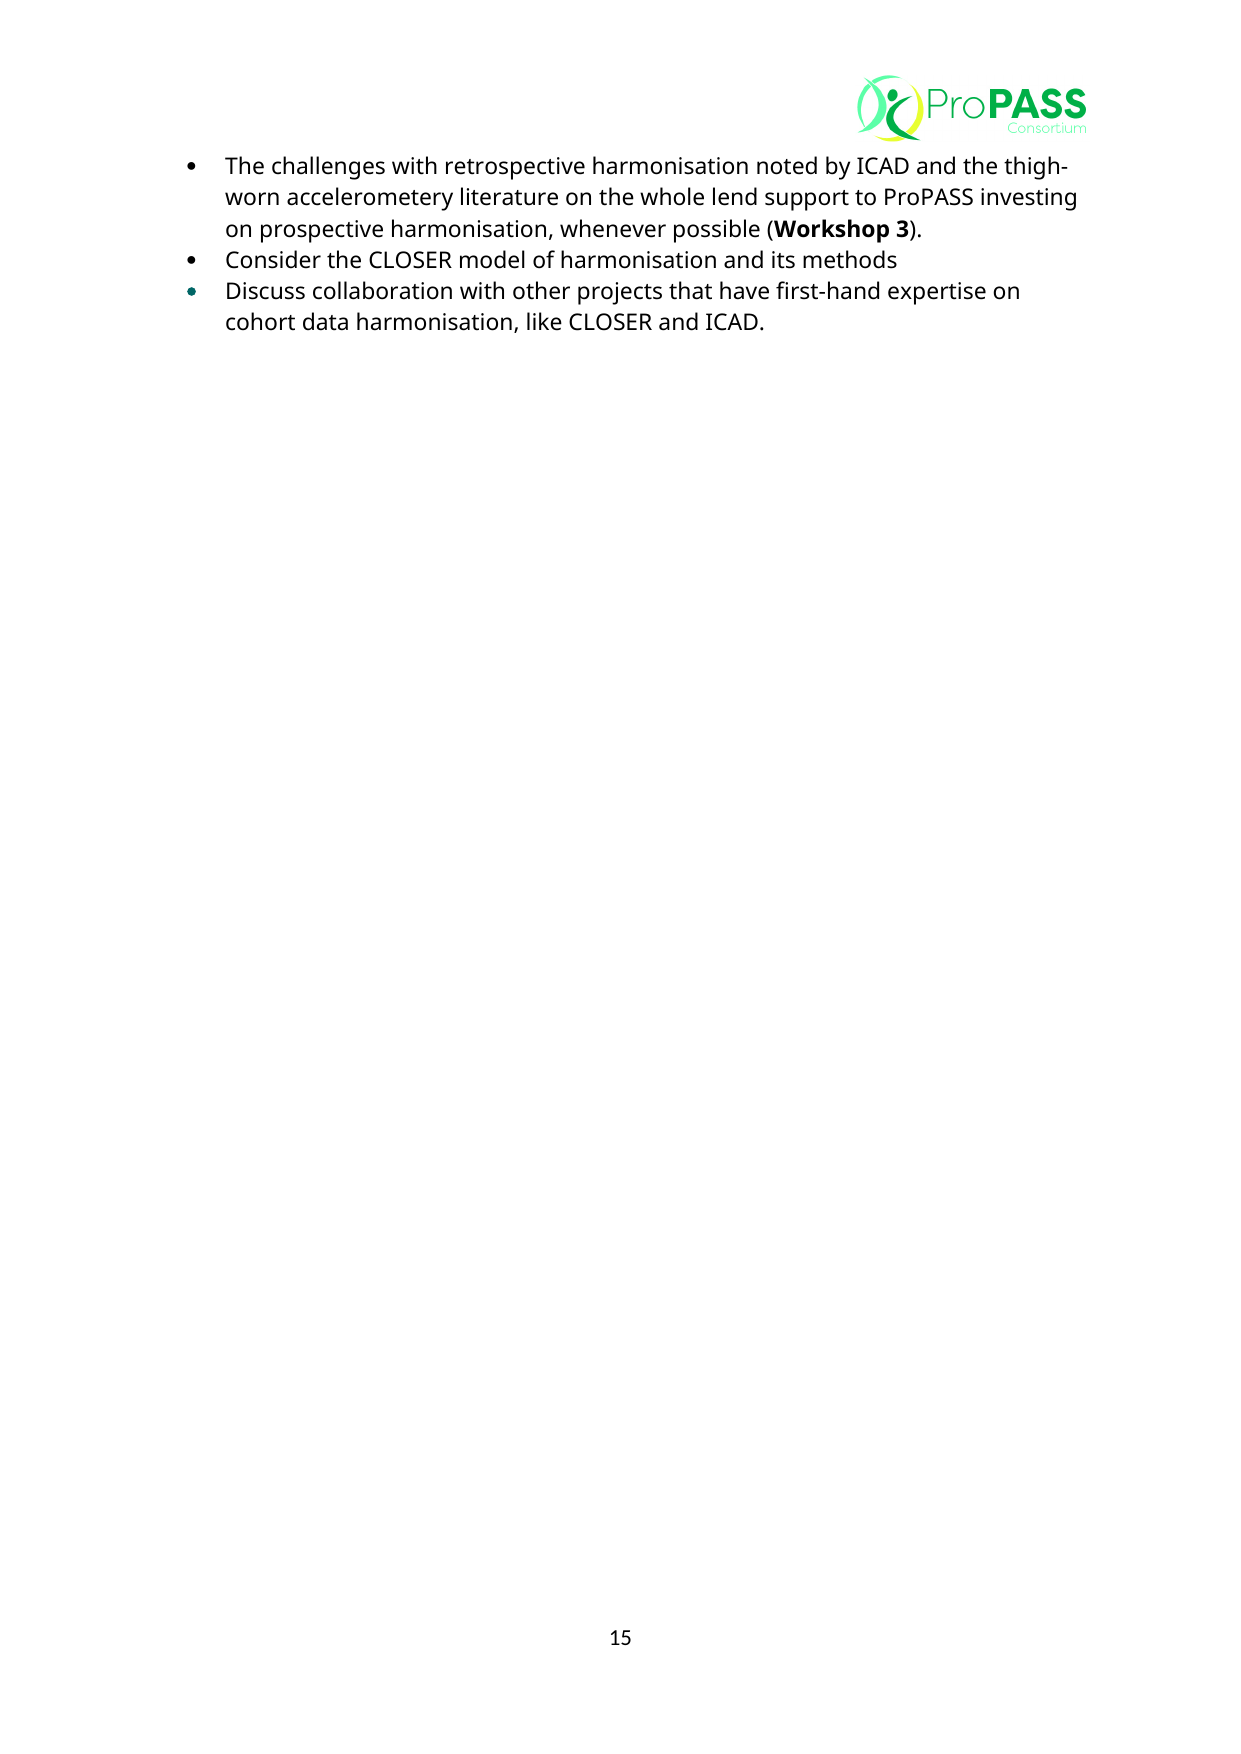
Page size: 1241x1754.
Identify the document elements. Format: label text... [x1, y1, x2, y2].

list Consider the CLOSER model of harmonisation and its methods [187, 244, 1090, 275]
list Discuss collaboration with other projects that have first-hand expertise on cohort data harmonisation, like CLOSER and ICAD. [187, 275, 1090, 337]
list The challenges with retrospective harmonisation noted by ICAD and the thigh-worn accelerometery literature on the whole lend support to ProPASS investing on prospective harmonisation, whenever possible (Workshop 3). [187, 150, 1090, 244]
picture [855, 75, 1091, 142]
